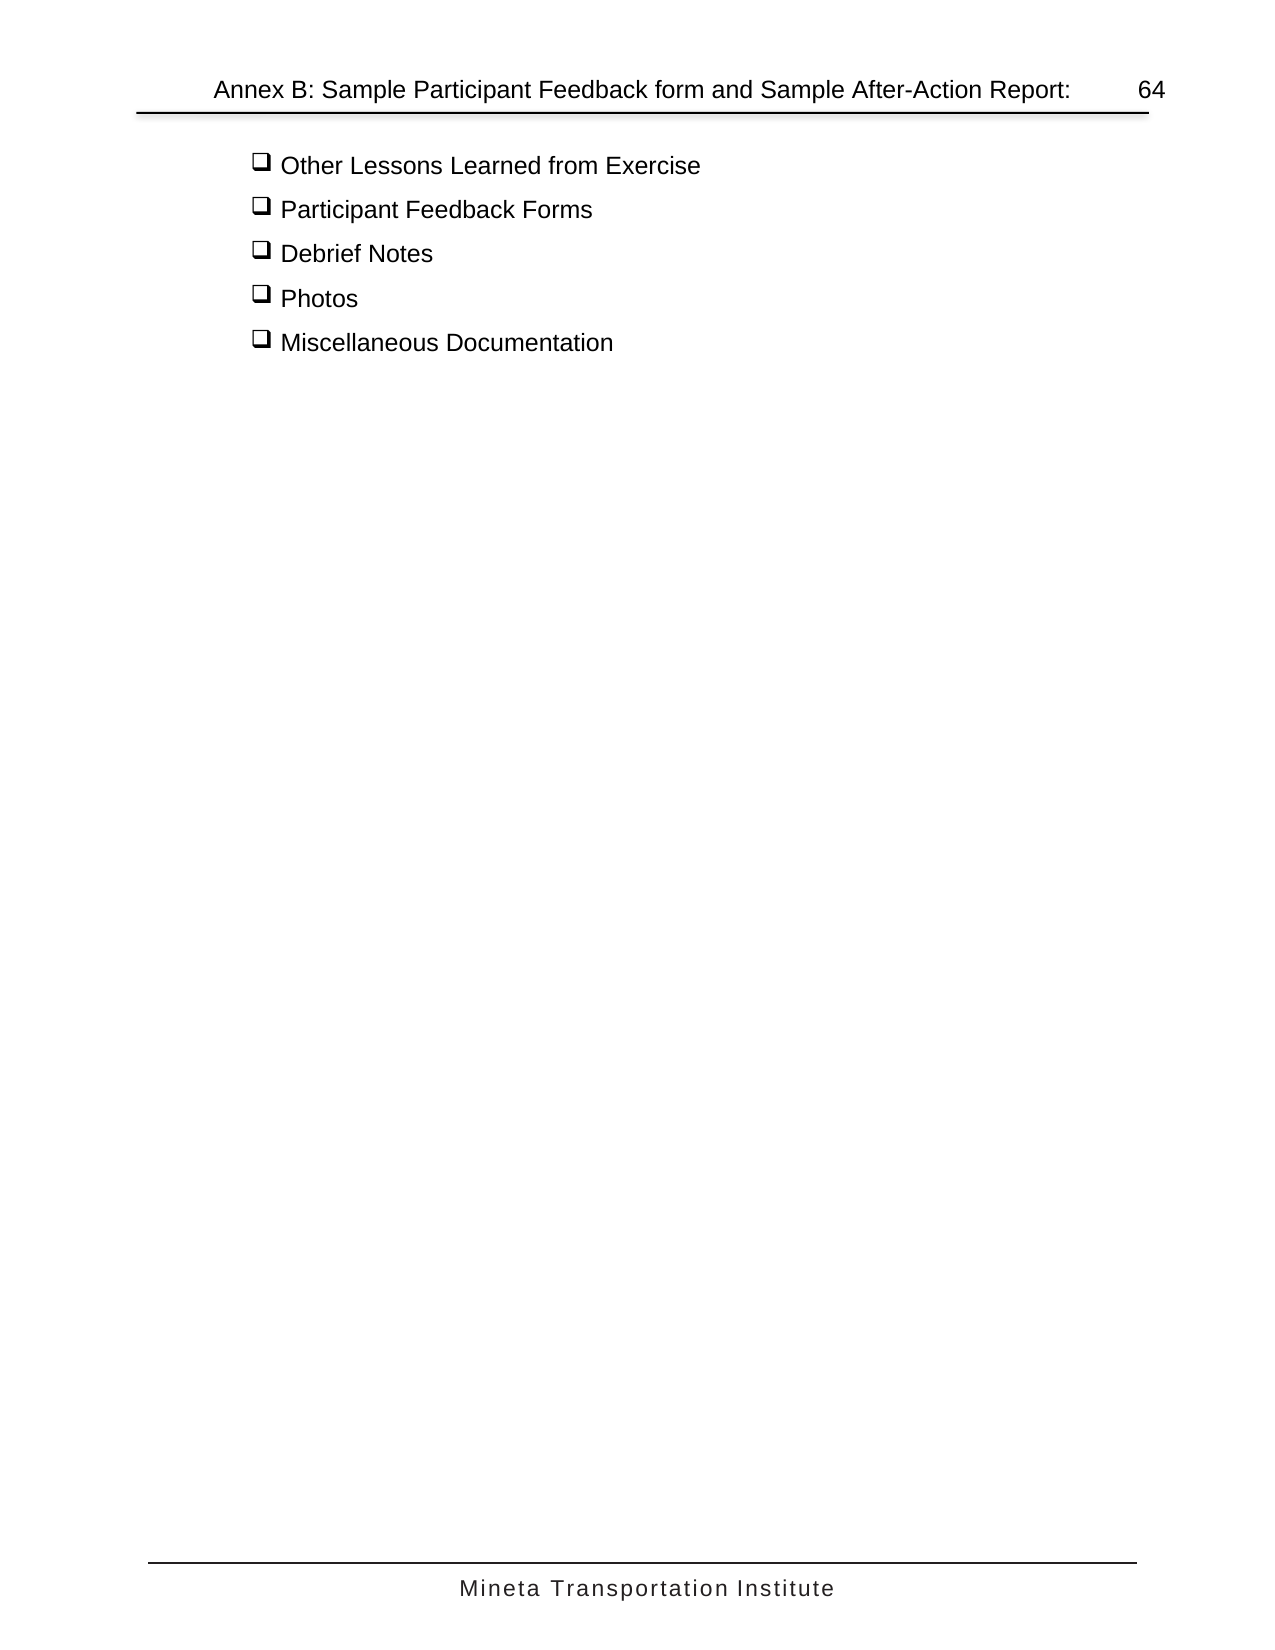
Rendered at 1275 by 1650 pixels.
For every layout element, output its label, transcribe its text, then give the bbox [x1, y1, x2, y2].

text Debrief Notes [250, 239, 1151, 268]
text Participant Feedback Forms [250, 195, 1151, 224]
text Miscellaneous Documentation [250, 328, 1151, 357]
text Other Lessons Learned from Exercise [250, 151, 1151, 180]
text Photos [250, 284, 1151, 312]
